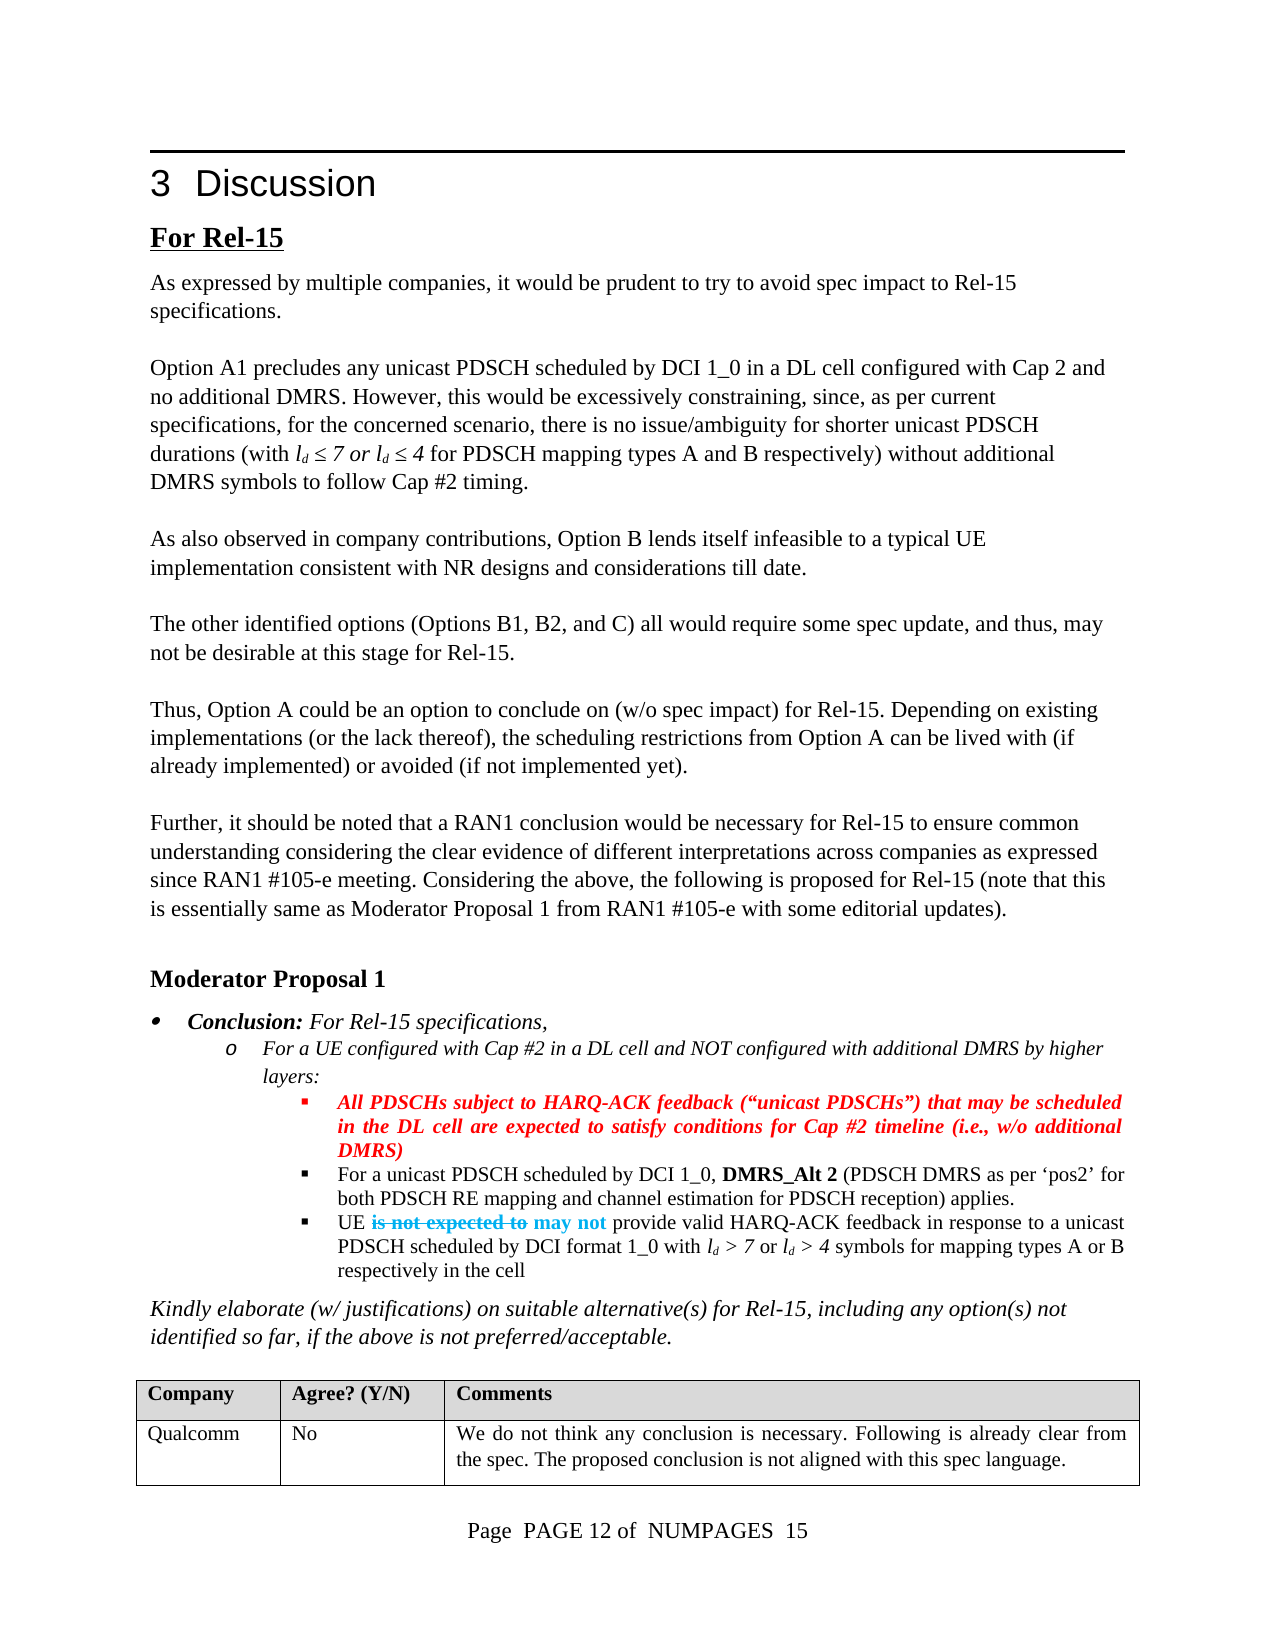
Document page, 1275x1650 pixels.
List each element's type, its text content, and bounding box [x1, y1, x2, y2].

subtitle For Rel-15 [150, 221, 1125, 254]
text Kindly elaborate (w/ justifications) on suitable alternative(s) for Rel-15, including any option(s) not identified so far, if the above is not preferred/acceptable. [150, 1295, 1125, 1349]
text As expressed by multiple companies, it would be prudent to try to avoid spec impact to Rel-15 specifications. [150, 269, 1125, 324]
list For a UE configured with Cap #2 in a DL cell and NOT configured with additional DMRS by higher layers: [225, 1036, 1125, 1088]
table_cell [445, 1421, 1139, 1485]
table_header Company [137, 1381, 280, 1420]
text Thus, Option A could be an option to conclude on (w/o spec impact) for Rel-15. Depending on existing implementations (or the lack thereof), the scheduling restrictions from Option A can be lived with (if already implemented) or avoided (if not implemented yet). [150, 696, 1125, 779]
table_header Agree? (Y/N) [281, 1381, 444, 1420]
text Further, it should be noted that a RAN1 conclusion would be necessary for Rel-15 to ensure common understanding considering the clear evidence of different interpretations across companies as expressed since RAN1 #105-e meeting. Considering the above, the following is proposed for Rel-15 (note that this is essentially same as Moderator Proposal 1 from RAN1 #105-e with some editorial updates). [150, 809, 1125, 921]
list All PDSCHs subject to HARQ-ACK feedback (“unicast PDSCHs”) that may be scheduled in the DL cell are expected to satisfy conditions for Cap #2 timeline (i.e., w/o additional DMRS) [300, 1090, 1125, 1162]
subtitle Moderator Proposal 1 [150, 964, 1125, 993]
table_cell No [281, 1421, 444, 1485]
text Option A1 precludes any unicast PDSCH scheduled by DCI 1_0 in a DL cell configured with Cap 2 and no additional DMRS. However, this would be excessively constraining, since, as per current specifications, for the concerned scenario, there is no issue/ambiguity for shorter unicast PDSCH durations (with ld ≤ 7 or ld ≤ 4 for PDSCH mapping types A and B respectively) without additional DMRS symbols to follow Cap #2 timing. [150, 354, 1125, 494]
list UE is not expected to may not provide valid HARQ-ACK feedback in response to a unicast PDSCH scheduled by DCI format 1_0 with ld > 7 or ld > 4 symbols for mapping types A or B respectively in the cell [300, 1210, 1125, 1282]
table_header Comments [445, 1381, 1139, 1420]
list For a unicast PDSCH scheduled by DCI 1_0, DMRS_Alt 2 (PDSCH DMRS as per ‘pos2’ for both PDSCH RE mapping and channel estimation for PDSCH reception) applies. [300, 1162, 1125, 1210]
text As also observed in company contributions, Option B lends itself infeasible to a typical UE implementation consistent with NR designs and considerations till date. [150, 525, 1125, 580]
table_cell Qualcomm [137, 1421, 280, 1485]
list Conclusion: For Rel-15 specifications, [150, 1008, 1125, 1034]
subtitle Discussion [150, 153, 1125, 204]
text The other identified options (Options B1, B2, and C) all would require some spec update, and thus, may not be desirable at this stage for Rel-15. [150, 610, 1125, 665]
